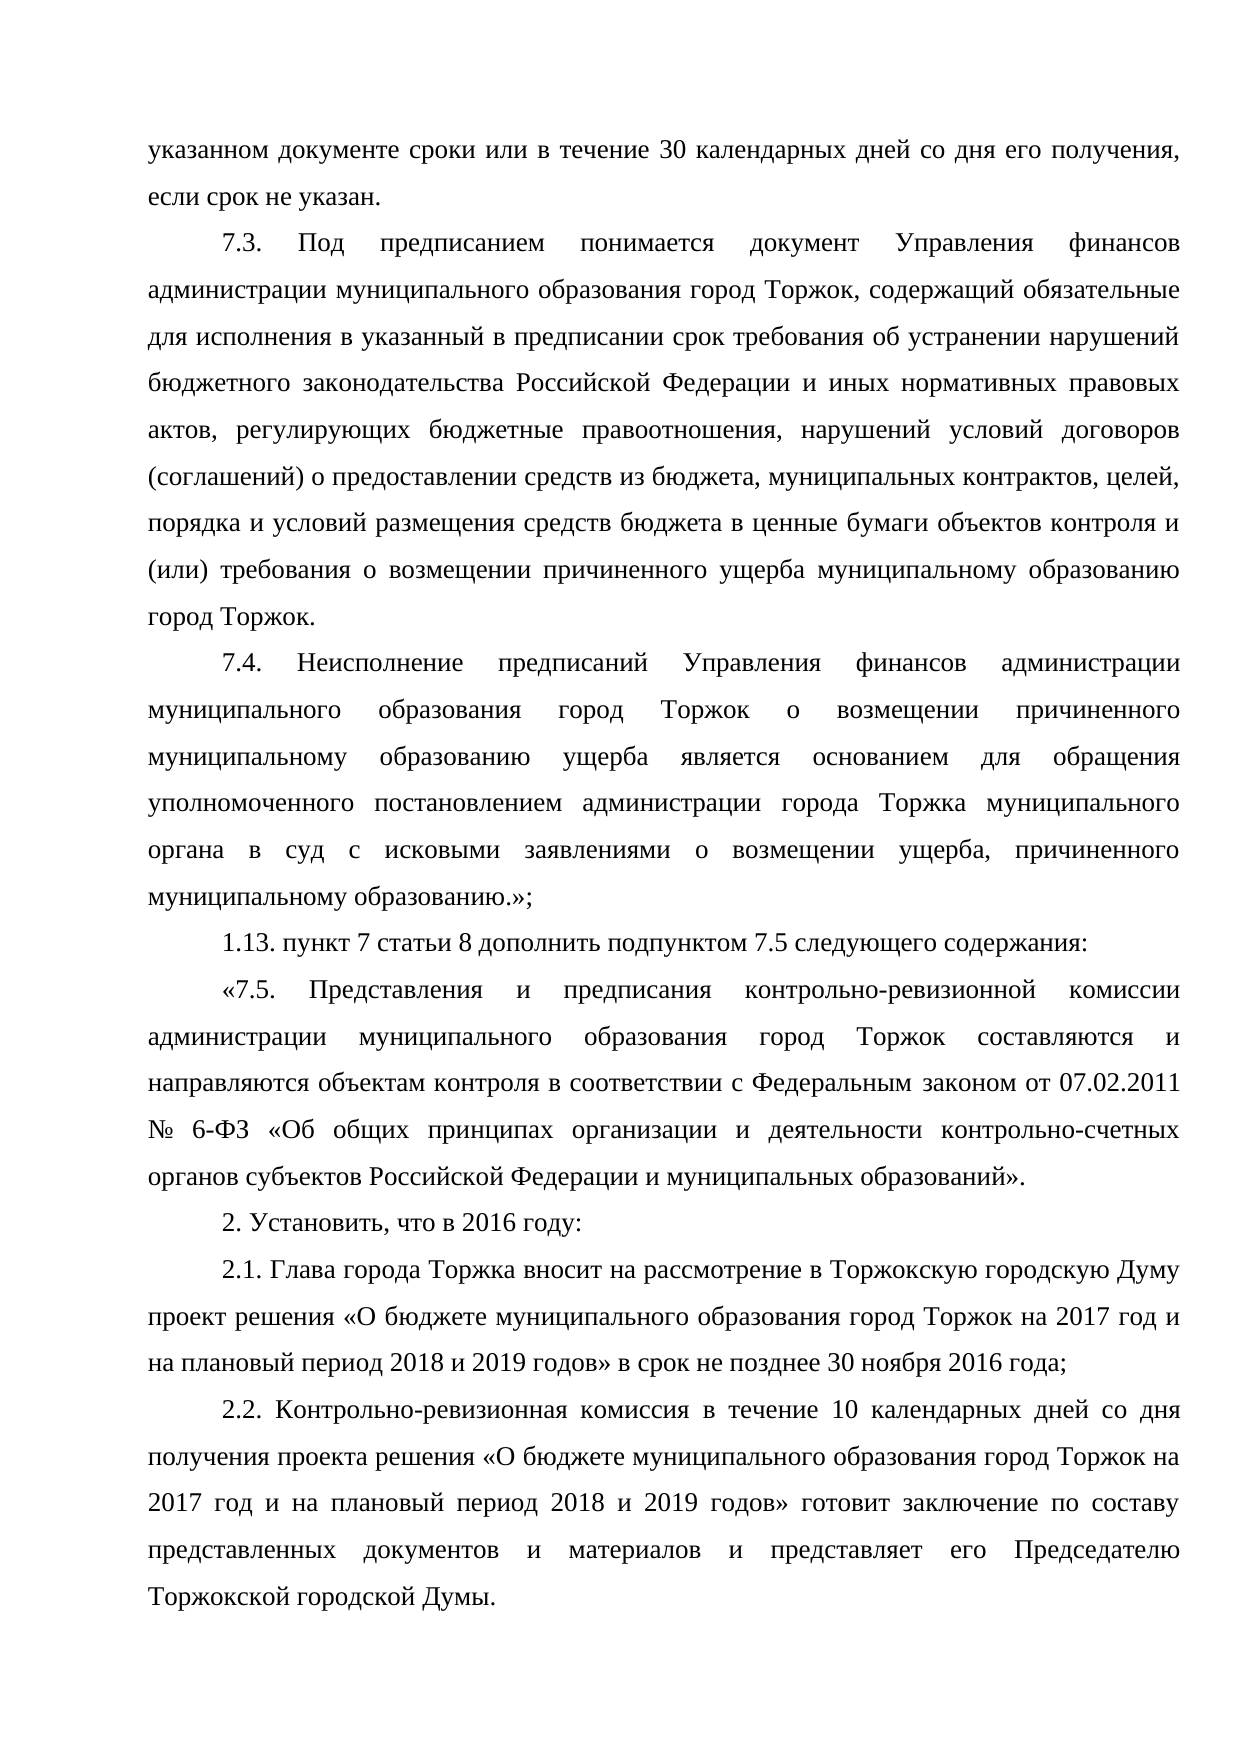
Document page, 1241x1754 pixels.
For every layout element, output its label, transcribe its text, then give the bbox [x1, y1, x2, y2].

text 1.13. пункт 7 статьи 8 дополнить подпунктом 7.5 следующего содержания: [148, 926, 1181, 957]
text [148, 133, 1181, 211]
text «7.5. Представления и предписания контрольно-ревизионной комиссии администрации муниципального образования город Торжок составляются и направляются объектам контроля в соответствии с Федеральным законом от 07.02.2011 № 6-ФЗ «Об общих принципах организации и деятельности контрольно-счетных органов субъектов Российской Федерации и муниципальных образований». [148, 973, 1181, 1191]
text 7.4. Неисполнение предписаний Управления финансов администрации муниципального образования город Торжок о возмещении причиненного муниципальному образованию ущерба является основанием для обращения уполномоченного постановлением администрации города Торжка муниципального органа в суд с исковыми заявлениями о возмещении ущерба, причиненного муниципальному образованию.»; [148, 646, 1181, 911]
text 7.3. Под предписанием понимается документ Управления финансов администрации муниципального образования город Торжок, содержащий обязательные для исполнения в указанный в предписании срок требования об устранении нарушений бюджетного законодательства Российской Федерации и иных нормативных правовых актов, регулирующих бюджетные правоотношения, нарушений условий договоров (соглашений) о предоставлении средств из бюджета, муниципальных контрактов, целей, порядка и условий размещения средств бюджета в ценные бумаги объектов контроля и (или) требования о возмещении причиненного ущерба муниципальному образованию город Торжок. [148, 226, 1181, 631]
text 2.2. Контрольно-ревизионная комиссия в течение 10 календарных дней со дня получения проекта решения «О бюджете муниципального образования город Торжок на 2017 год и на плановый период 2018 и 2019 годов» готовит заключение по составу представленных документов и материалов и представляет его Председателю Торжокской городской Думы. [148, 1393, 1181, 1611]
text 2. Установить, что в 2016 году: [148, 1206, 1181, 1237]
text 2.1. Глава города Торжка вносит на рассмотрение в Торжокскую городскую Думу проект решения «О бюджете муниципального образования город Торжок на 2017 год и на плановый период 2018 и 2019 годов» в срок не позднее 30 ноября 2016 года; [148, 1253, 1181, 1377]
